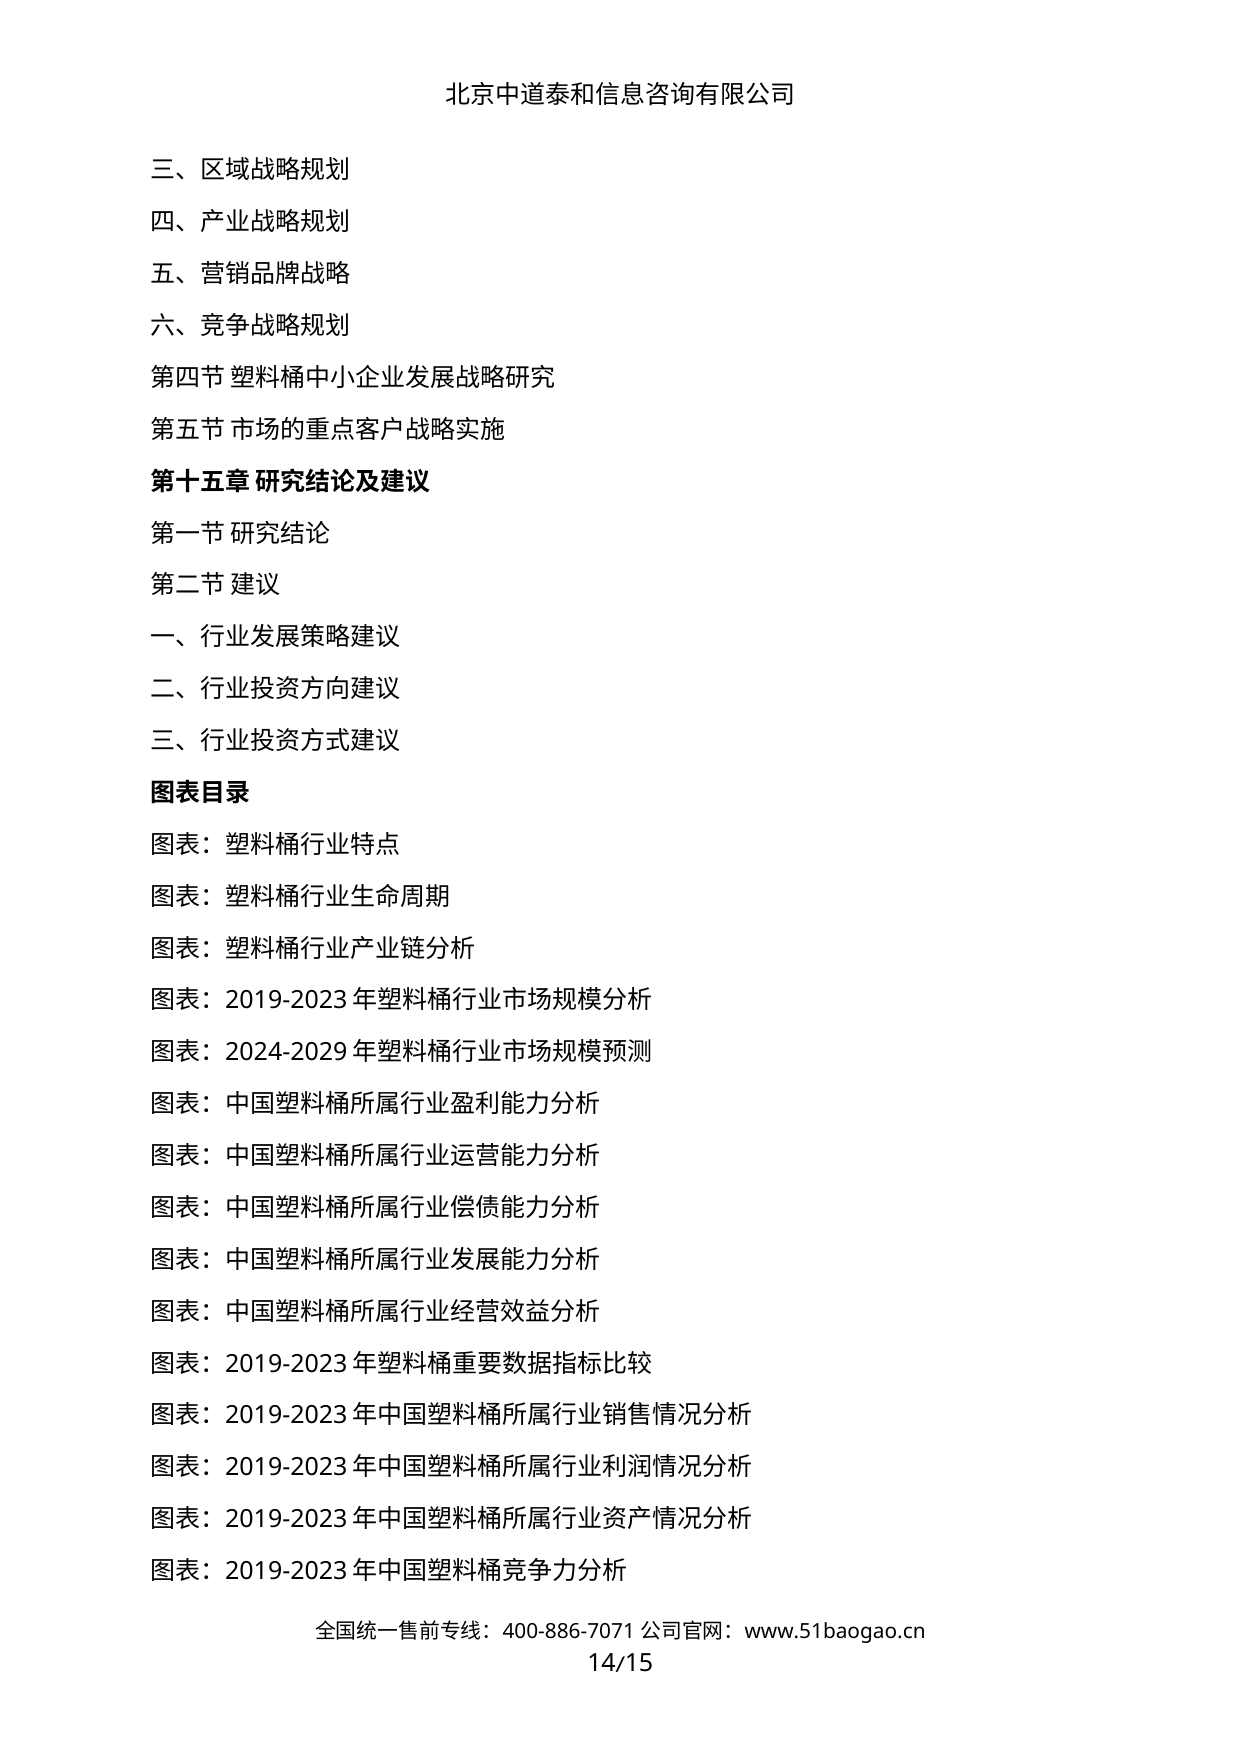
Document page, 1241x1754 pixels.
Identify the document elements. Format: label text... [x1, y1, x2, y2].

text 图表目录 [150, 772, 1090, 809]
text 图表：塑料桶行业特点 [150, 824, 1090, 861]
text 一、行业发展策略建议 [150, 617, 1090, 653]
text 三、行业投资方式建议 [150, 721, 1090, 757]
text 六、竞争战略规划 [150, 306, 1090, 342]
text 图表：2024-2029年塑料桶行业市场规模预测 [150, 1032, 1090, 1068]
text 图表：中国塑料桶所属行业偿债能力分析 [150, 1187, 1090, 1224]
text 图表：2019-2023年中国塑料桶所属行业利润情况分析 [150, 1447, 1090, 1483]
text 图表：中国塑料桶所属行业发展能力分析 [150, 1239, 1090, 1276]
text 图表：2019-2023年塑料桶重要数据指标比较 [150, 1343, 1090, 1379]
text 图表：2019-2023年中国塑料桶竞争力分析 [150, 1551, 1090, 1587]
text 第一节 研究结论 [150, 513, 1090, 549]
text 四、产业战略规划 [150, 202, 1090, 238]
text 三、区域战略规划 [150, 150, 1090, 186]
text 第四节 塑料桶中小企业发展战略研究 [150, 357, 1090, 394]
text 图表：中国塑料桶所属行业运营能力分析 [150, 1136, 1090, 1172]
text 第五节 市场的重点客户战略实施 [150, 409, 1090, 446]
text 图表：中国塑料桶所属行业盈利能力分析 [150, 1084, 1090, 1120]
text 第二节 建议 [150, 565, 1090, 601]
text 图表：2019-2023年塑料桶行业市场规模分析 [150, 980, 1090, 1016]
text 五、营销品牌战略 [150, 254, 1090, 290]
text 二、行业投资方向建议 [150, 669, 1090, 705]
text 图表：塑料桶行业生命周期 [150, 876, 1090, 912]
text 第十五章 研究结论及建议 [150, 461, 1090, 497]
text 图表：2019-2023年中国塑料桶所属行业资产情况分析 [150, 1499, 1090, 1535]
text 图表：塑料桶行业产业链分析 [150, 928, 1090, 964]
text 图表：2019-2023年中国塑料桶所属行业销售情况分析 [150, 1395, 1090, 1431]
text 图表：中国塑料桶所属行业经营效益分析 [150, 1291, 1090, 1327]
